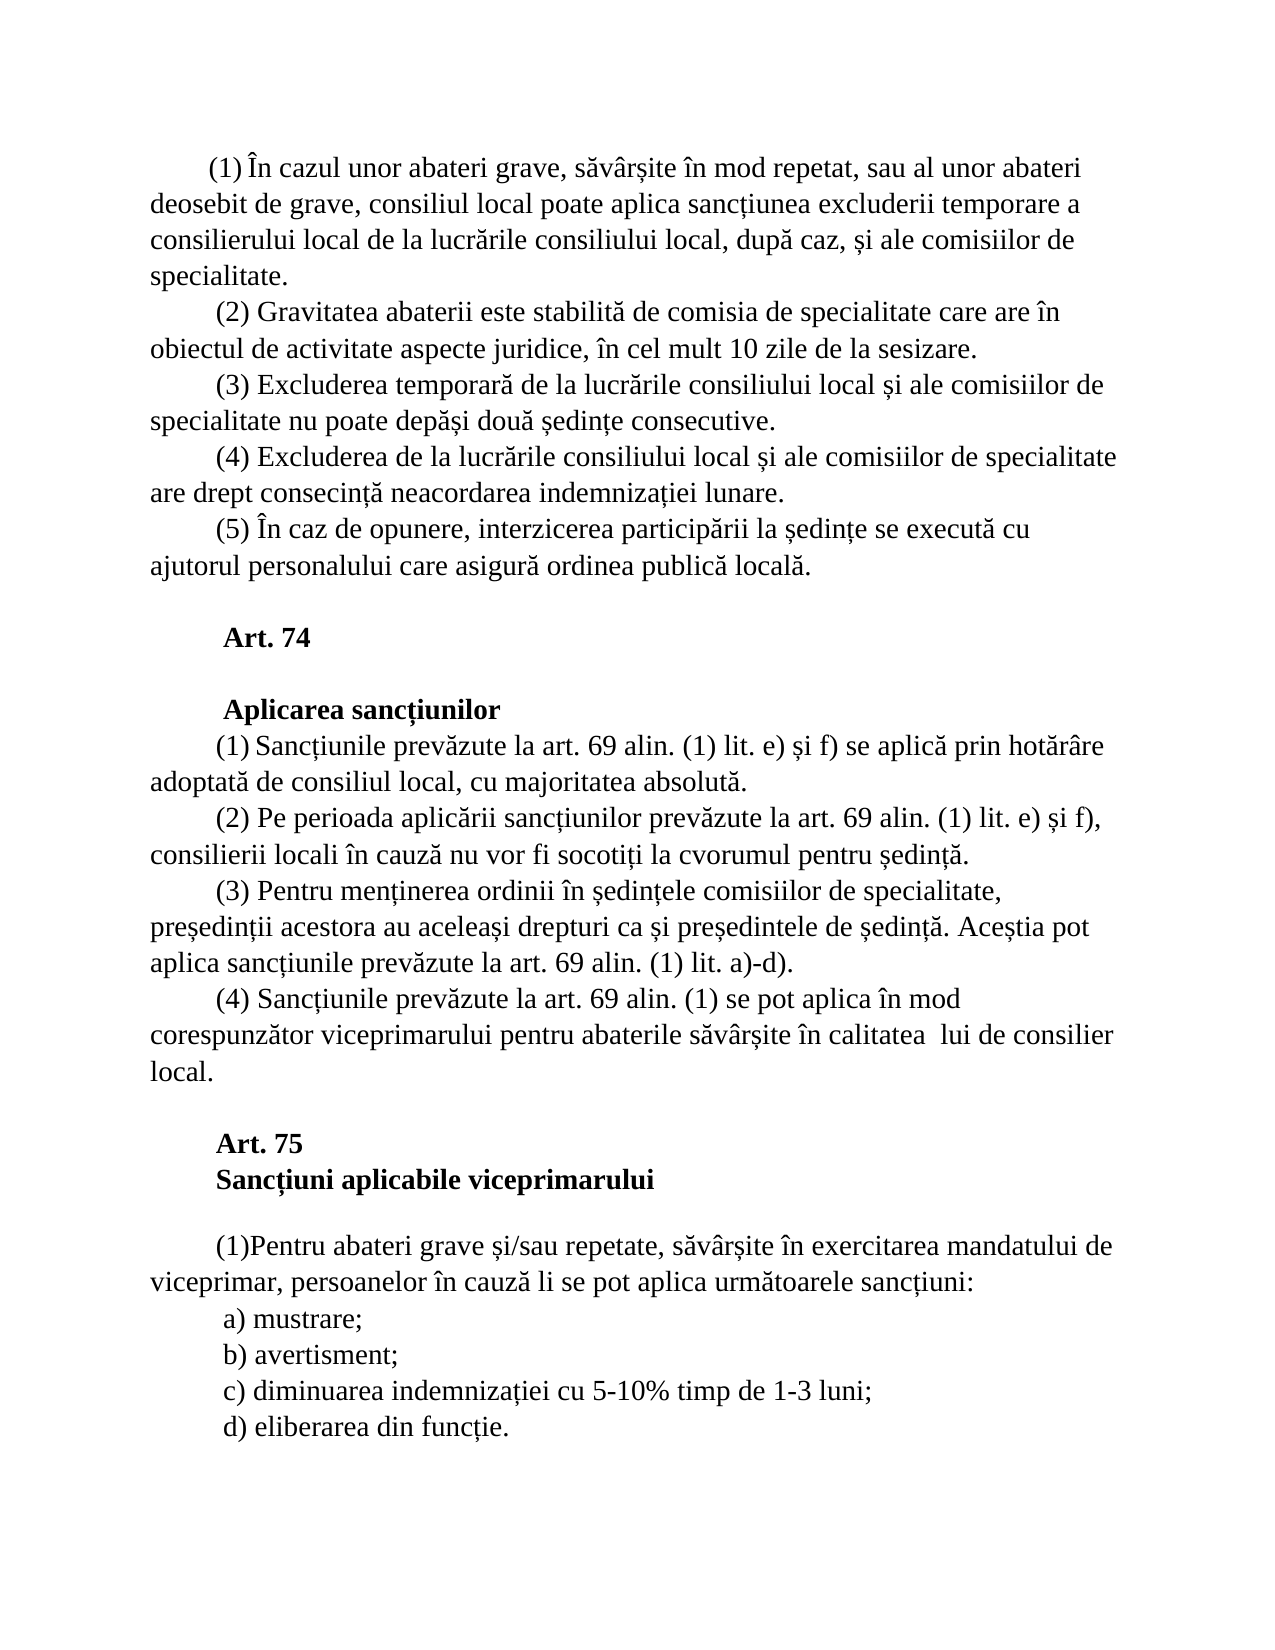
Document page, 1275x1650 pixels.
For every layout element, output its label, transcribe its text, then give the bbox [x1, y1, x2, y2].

text Aplicarea sancțiunilor [150, 692, 1125, 726]
text (2) Gravitatea abaterii este stabilită de comisia de specialitate care are în obiectul de activitate aspecte juridice, în cel mult 10 zile de la sesizare. [150, 294, 1125, 364]
text (3) Excluderea temporară de la lucrările consiliului local și ale comisiilor de specialitate nu poate depăși două ședințe consecutive. [150, 367, 1125, 437]
text a) mustrare; [150, 1301, 1125, 1334]
text (4) Excluderea de la lucrările consiliului local și ale comisiilor de specialitate are drept consecință neacordarea indemnizației lunare. [150, 439, 1125, 509]
text d) eliberarea din funcție. [150, 1409, 1125, 1443]
text (3) Pentru menținerea ordinii în ședințele comisiilor de specialitate, președinții acestora au aceleași drepturi ca și președintele de ședință. Aceștia pot aplica sancțiunile prevăzute la art. 69 alin. (1) lit. a)-d). [150, 873, 1125, 979]
text b) avertisment; [150, 1337, 1125, 1370]
text (1)Pentru abateri grave și/sau repetate, săvârșite în exercitarea mandatului de viceprimar, persoanelor în cauză li se pot aplica următoarele sancțiuni: [150, 1228, 1125, 1298]
text (1) În cazul unor abateri grave, săvârșite în mod repetat, sau al unor abateri deosebit de grave, consiliul local poate aplica sancțiunea excluderii temporare a consilierului local de la lucrările consiliului local, după caz, și ale comisiilor de specialitate. [150, 150, 1125, 292]
text Sancțiuni aplicabile viceprimarului [150, 1162, 1125, 1196]
text Art. 75 [150, 1126, 1125, 1159]
text c) diminuarea indemnizației cu 5-10% timp de 1-3 luni; [150, 1373, 1125, 1407]
text (2) Pe perioada aplicării sancțiunilor prevăzute la art. 69 alin. (1) lit. e) și f), consilierii locali în cauză nu vor fi socotiți la cvorumul pentru ședință. [150, 801, 1125, 870]
text (1) Sancțiunile prevăzute la art. 69 alin. (1) lit. e) și f) se aplică prin hotărâre adoptată de consiliul local, cu majoritatea absolută. [150, 728, 1125, 798]
text (5) În caz de opunere, interzicerea participării la ședințe se execută cu ajutorul personalului care asigură ordinea publică locală. [150, 511, 1125, 581]
text (4) Sancțiunile prevăzute la art. 69 alin. (1) se pot aplica în mod corespunzător viceprimarului pentru abaterile săvârșite în calitatea lui de consilier local. [150, 981, 1125, 1087]
text Art. 74 [150, 620, 1125, 653]
